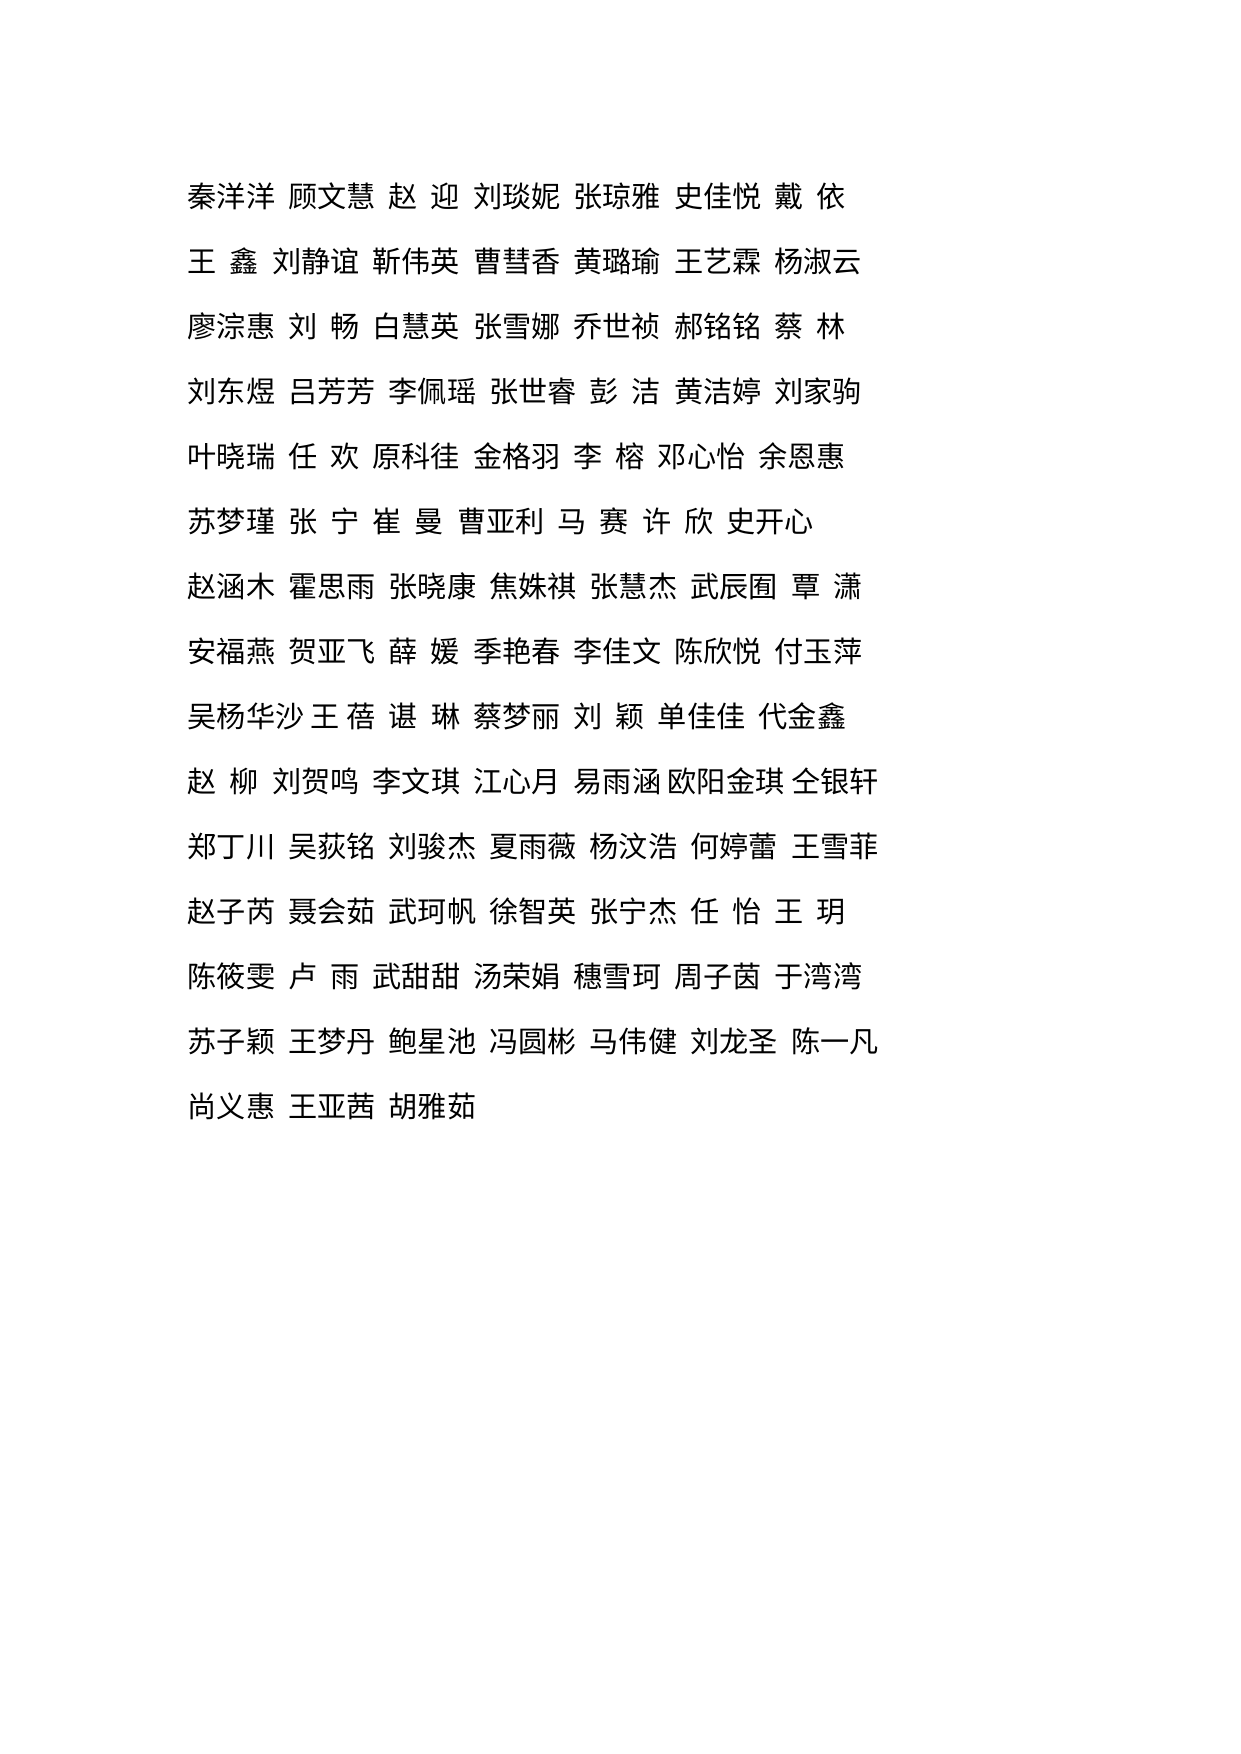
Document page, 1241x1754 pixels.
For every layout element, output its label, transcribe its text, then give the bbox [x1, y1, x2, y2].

text 秦洋洋 顾文慧 赵 迎 刘琰妮 张琼雅 史佳悦 戴 依 [187, 162, 1053, 227]
text 尚义惠 王亚茜 胡雅茹 [187, 1072, 1053, 1137]
text 郑丁川 吴荻铭 刘骏杰 夏雨薇 杨汶浩 何婷蕾 王雪菲 [187, 812, 1053, 877]
text 叶晓瑞 任 欢 原科徍 金格羽 李 榕 邓心怡 余恩惠 [187, 422, 1053, 487]
text 廖淙惠 刘 畅 白慧英 张雪娜 乔世祯 郝铭铭 蔡 林 [187, 292, 1053, 357]
text 苏子颖 王梦丹 鲍星池 冯圆彬 马伟健 刘龙圣 陈一凡 [187, 1007, 1053, 1072]
text 赵子芮 聂会茹 武珂帆 徐智英 张宁杰 任 怡 王 玥 [187, 877, 1053, 942]
text 刘东煜 吕芳芳 李佩瑶 张世睿 彭 洁 黄洁婷 刘家驹 [187, 357, 1053, 422]
text 安福燕 贺亚飞 薛 媛 季艳春 李佳文 陈欣悦 付玉萍 [187, 617, 1053, 682]
text 王 鑫 刘静谊 靳伟英 曹彗香 黄璐瑜 王艺霖 杨淑云 [187, 227, 1053, 292]
text 赵涵木 霍思雨 张晓康 焦姝祺 张慧杰 武辰囿 覃 潇 [187, 552, 1053, 617]
text 陈筱雯 卢 雨 武甜甜 汤荣娟 穗雪珂 周子茵 于湾湾 [187, 942, 1053, 1007]
text 苏梦瑾 张 宁 崔 曼 曹亚利 马 赛 许 欣 史开心 [187, 487, 1053, 552]
text 赵 柳 刘贺鸣 李文琪 江心月 易雨涵 欧阳金琪 仝银轩 [187, 747, 1053, 812]
text 吴杨华沙 王 蓓 谌 琳 蔡梦丽 刘 颖 单佳佳 代金鑫 [187, 682, 1053, 747]
